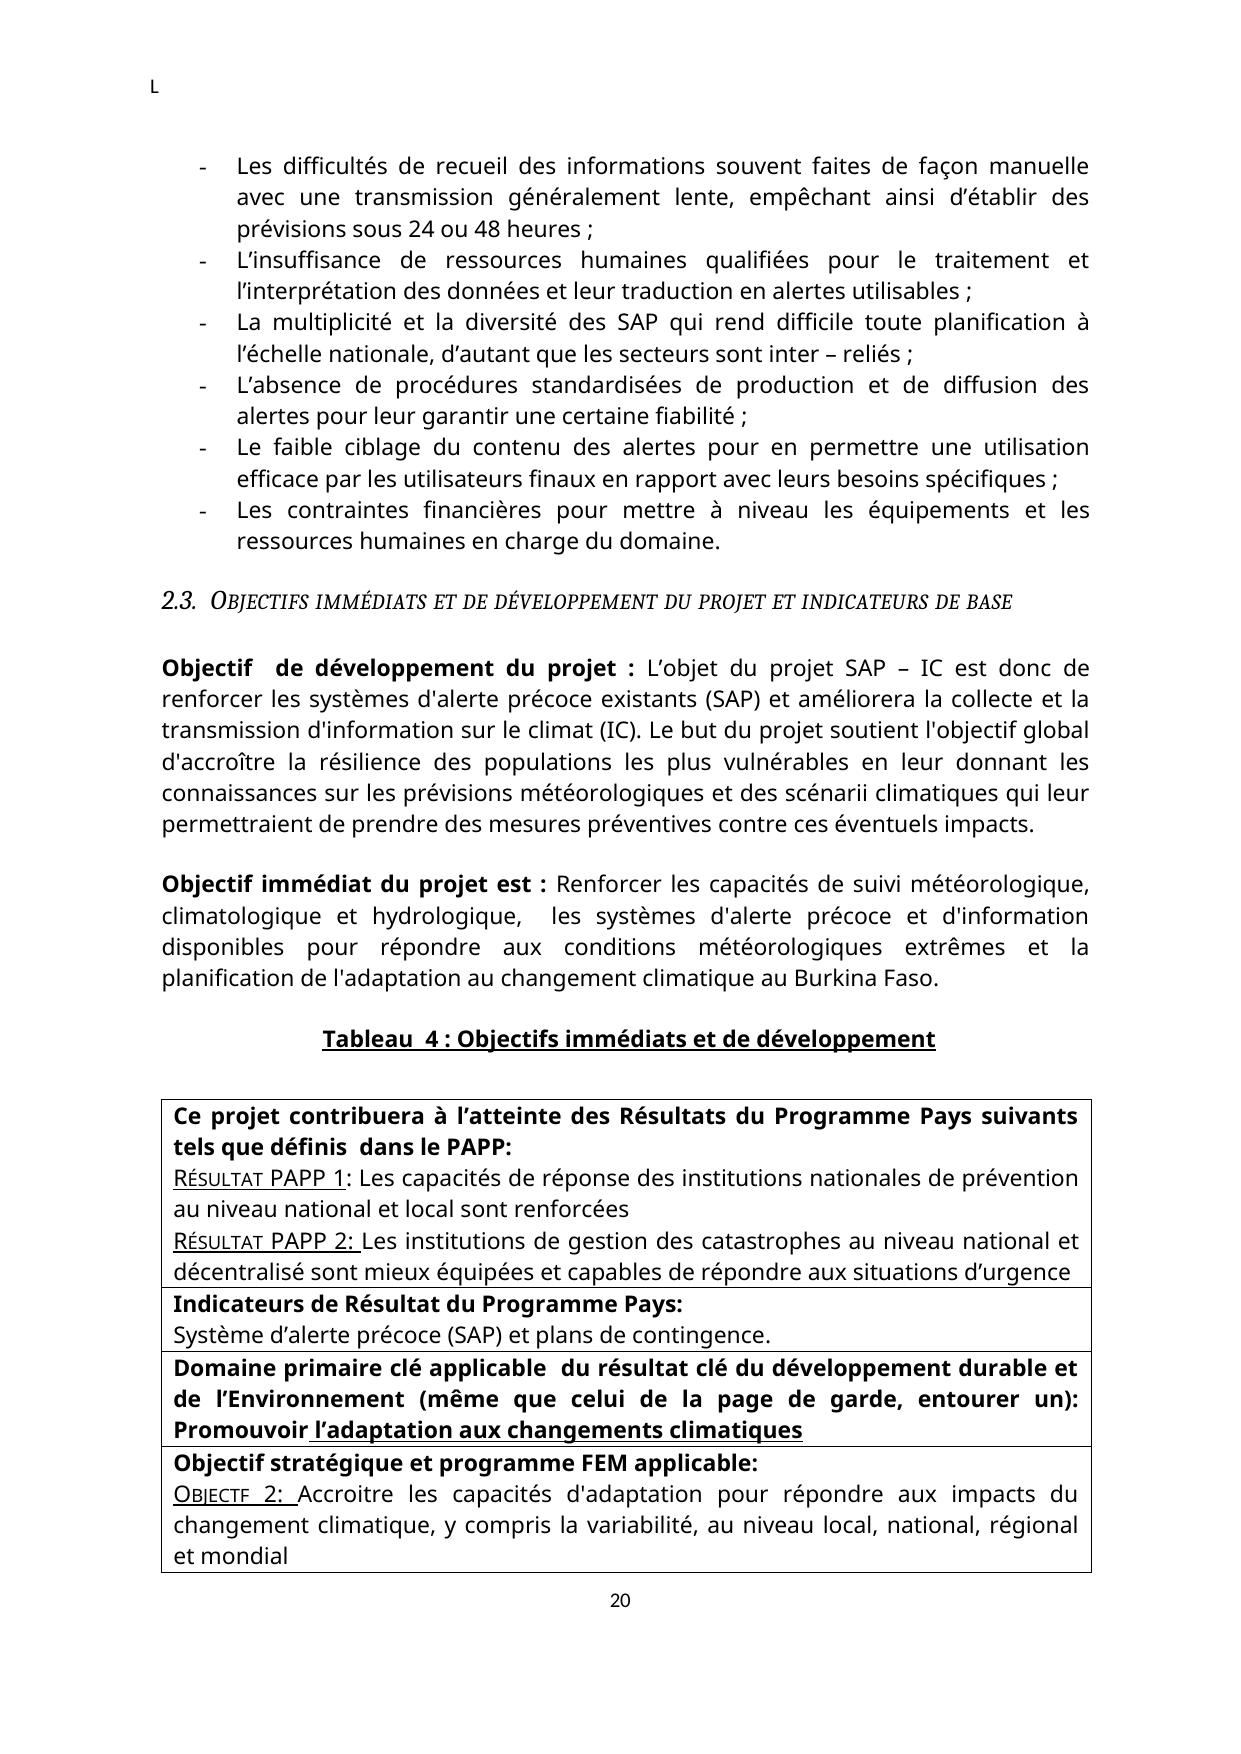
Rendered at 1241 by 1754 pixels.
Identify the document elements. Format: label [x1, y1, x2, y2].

table_cell [150, 150, 1102, 1573]
